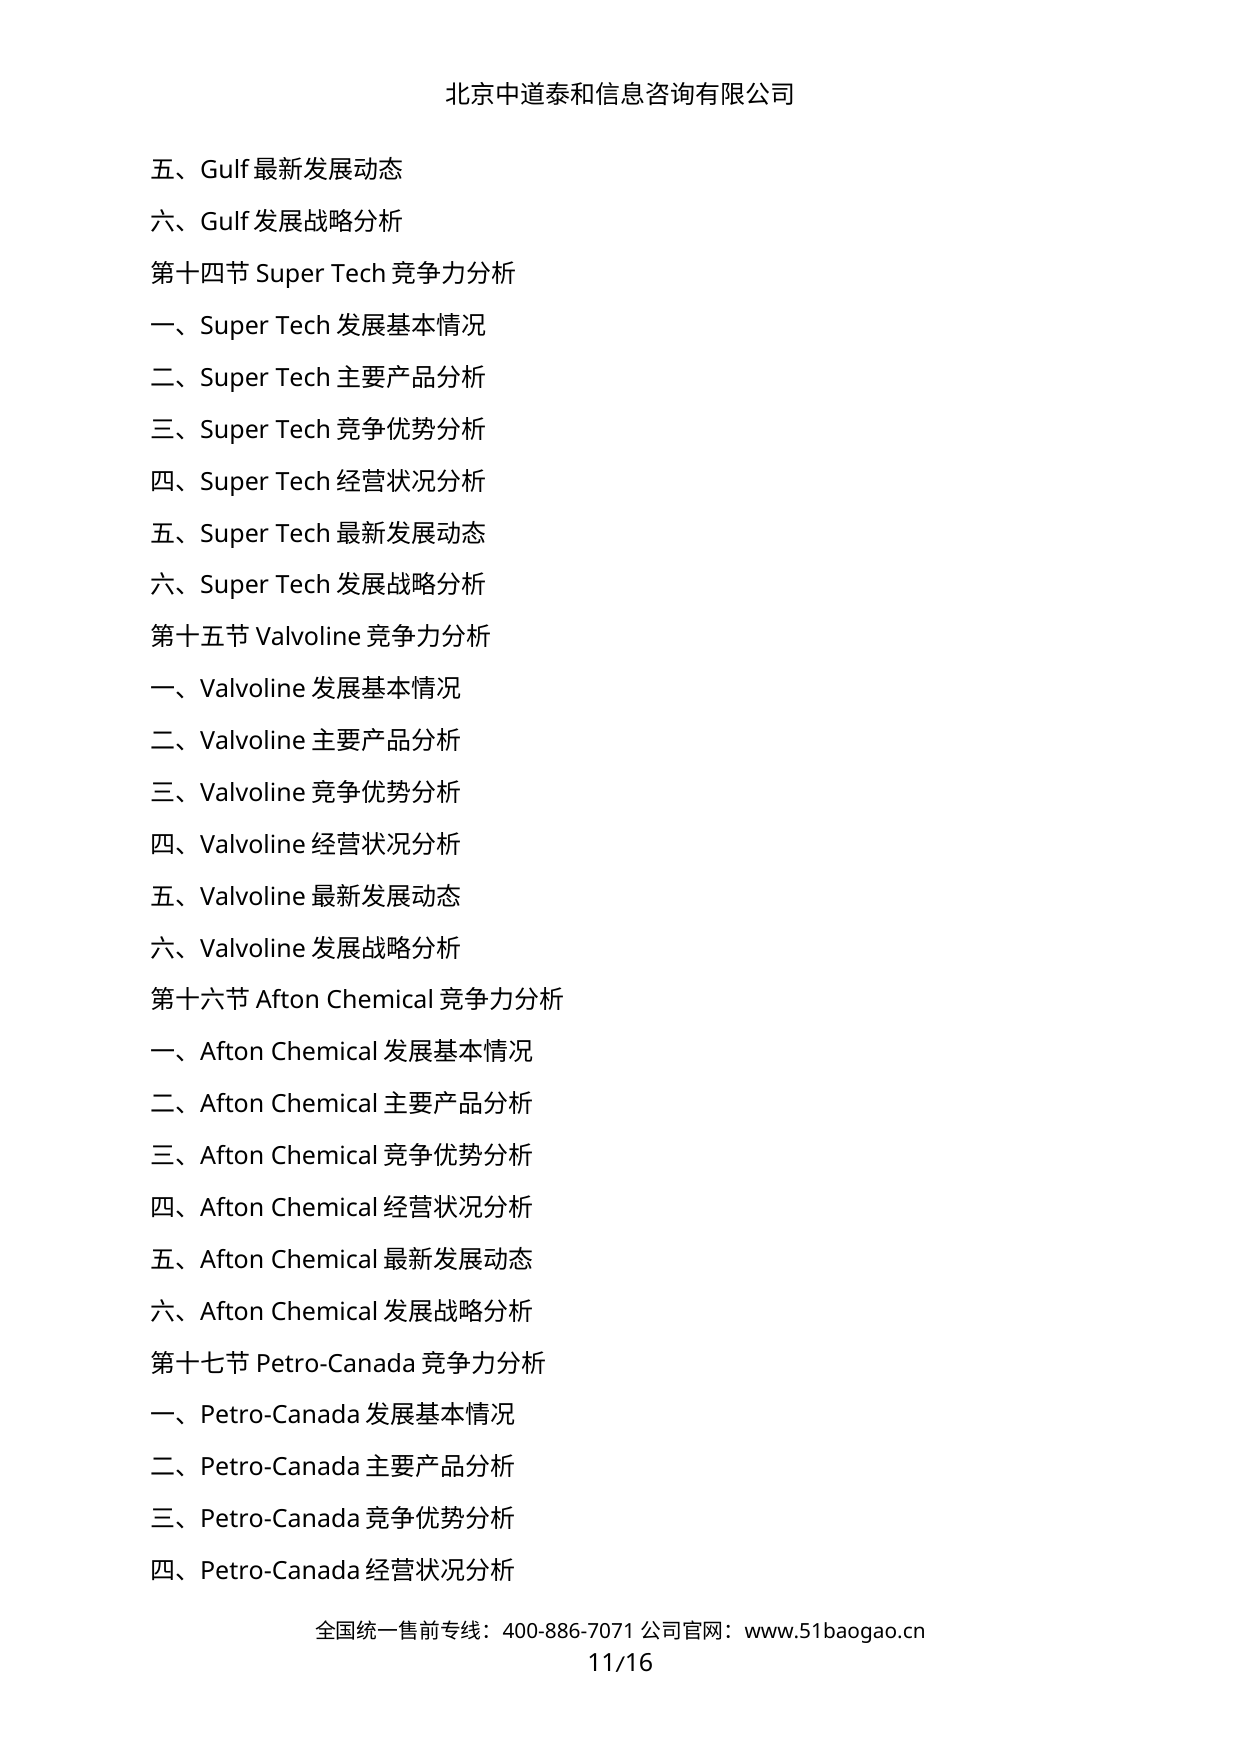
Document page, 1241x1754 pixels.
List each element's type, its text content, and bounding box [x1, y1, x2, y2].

text 三、Petro-Canada竞争优势分析 [150, 1499, 1090, 1535]
text 四、Afton Chemical经营状况分析 [150, 1187, 1090, 1224]
text 二、Valvoline主要产品分析 [150, 721, 1090, 757]
text 一、Valvoline发展基本情况 [150, 669, 1090, 705]
text 六、Super Tech发展战略分析 [150, 565, 1090, 601]
text 四、Valvoline经营状况分析 [150, 824, 1090, 861]
text 四、Super Tech经营状况分析 [150, 461, 1090, 497]
text 第十七节 Petro-Canada竞争力分析 [150, 1343, 1090, 1379]
text 五、Valvoline最新发展动态 [150, 876, 1090, 912]
text 五、Afton Chemical最新发展动态 [150, 1239, 1090, 1276]
text 第十四节 Super Tech竞争力分析 [150, 254, 1090, 290]
text 第十六节 Afton Chemical竞争力分析 [150, 980, 1090, 1016]
text 六、Valvoline发展战略分析 [150, 928, 1090, 964]
text 第十五节 Valvoline竞争力分析 [150, 617, 1090, 653]
text 三、Valvoline竞争优势分析 [150, 772, 1090, 809]
text 三、Afton Chemical竞争优势分析 [150, 1136, 1090, 1172]
text 一、Super Tech发展基本情况 [150, 306, 1090, 342]
text 六、Gulf发展战略分析 [150, 202, 1090, 238]
text 一、Petro-Canada发展基本情况 [150, 1395, 1090, 1431]
text 二、Petro-Canada主要产品分析 [150, 1447, 1090, 1483]
text 四、Petro-Canada经营状况分析 [150, 1551, 1090, 1587]
text 六、Afton Chemical发展战略分析 [150, 1291, 1090, 1327]
text 三、Super Tech竞争优势分析 [150, 409, 1090, 446]
text 五、Gulf最新发展动态 [150, 150, 1090, 186]
text 五、Super Tech最新发展动态 [150, 513, 1090, 549]
text 二、Afton Chemical主要产品分析 [150, 1084, 1090, 1120]
text 一、Afton Chemical发展基本情况 [150, 1032, 1090, 1068]
text 二、Super Tech主要产品分析 [150, 357, 1090, 394]
